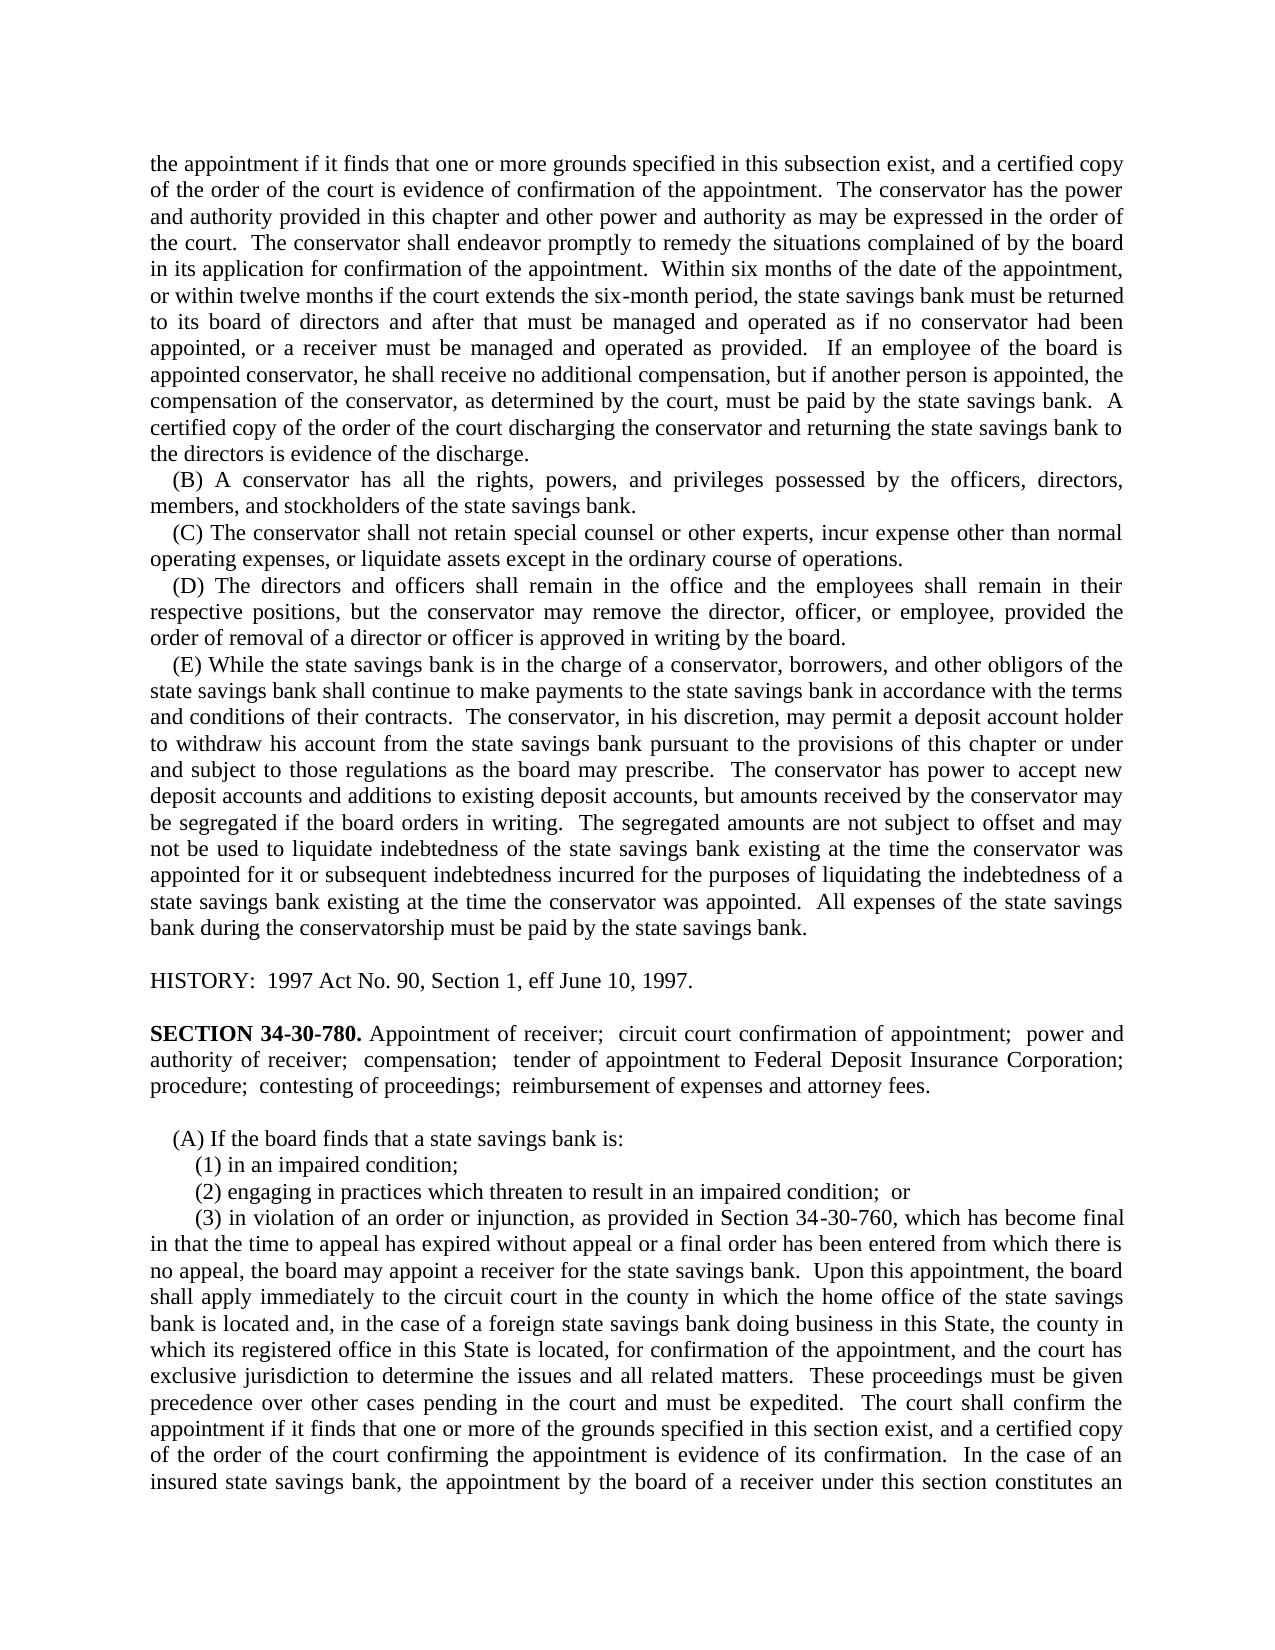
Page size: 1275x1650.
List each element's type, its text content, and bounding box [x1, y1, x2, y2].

text (B) A conservator has all the rights, powers, and privileges possessed by the officers, directors, members, and stockholders of the state savings bank. [150, 466, 1125, 519]
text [150, 1204, 1125, 1494]
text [150, 150, 1125, 466]
text (1) in an impaired condition; [150, 1151, 1125, 1178]
text (A) If the board finds that a state savings bank is: [150, 1125, 1125, 1151]
text (2) engaging in practices which threaten to result in an impaired condition; or [150, 1178, 1125, 1204]
text HISTORY: 1997 Act No. 90, Section 1, eff June 10, 1997. [150, 967, 1125, 993]
text (D) The directors and officers shall remain in the office and the employees shall remain in their respective positions, but the conservator may remove the director, officer, or employee, provided the order of removal of a director or officer is approved in writing by the board. [150, 572, 1125, 651]
text (C) The conservator shall not retain special counsel or other experts, incur expense other than normal operating expenses, or liquidate assets except in the ordinary course of operations. [150, 519, 1125, 572]
text (E) While the state savings bank is in the charge of a conservator, borrowers, and other obligors of the state savings bank shall continue to make payments to the state savings bank in accordance with the terms and conditions of their contracts. The conservator, in his discretion, may permit a deposit account holder to withdraw his account from the state savings bank pursuant to the provisions of this chapter or under and subject to those regulations as the board may prescribe. The conservator has power to accept new deposit accounts and additions to existing deposit accounts, but amounts received by the conservator may be segregated if the board orders in writing. The segregated amounts are not subject to offset and may not be used to liquidate indebtedness of the state savings bank existing at the time the conservator was appointed for it or subsequent indebtedness incurred for the purposes of liquidating the indebtedness of a state savings bank existing at the time the conservator was appointed. All expenses of the state savings bank during the conservatorship must be paid by the state savings bank. [150, 651, 1125, 941]
text SECTION 34-30-780. Appointment of receiver; circuit court confirmation of appointment; power and authority of receiver; compensation; tender of appointment to Federal Deposit Insurance Corporation; procedure; contesting of proceedings; reimbursement of expenses and attorney fees. [150, 1020, 1125, 1099]
